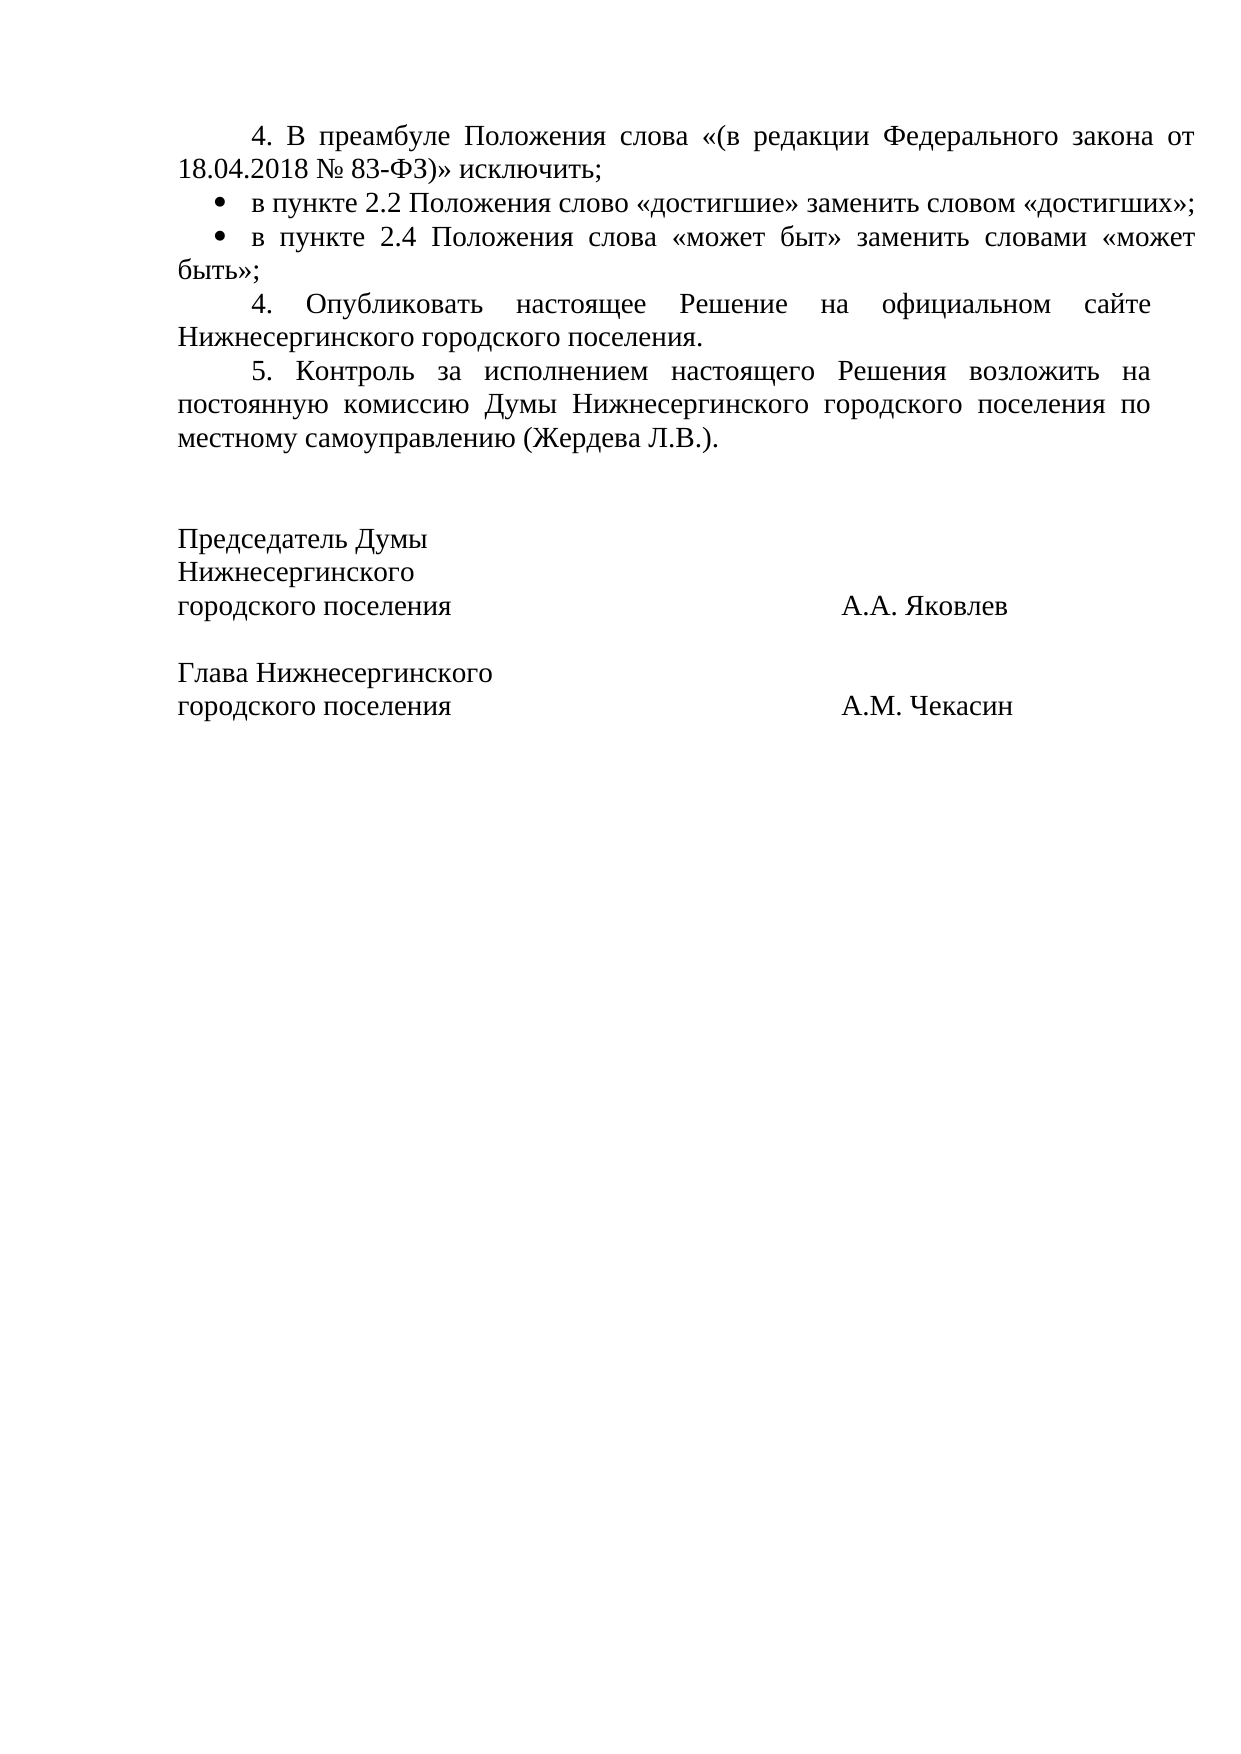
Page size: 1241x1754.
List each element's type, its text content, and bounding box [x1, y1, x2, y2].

title 4. Опубликовать настоящее Решение на официальном сайте Нижнесергинского городского поселения. [177, 286, 1152, 353]
title 4. В преамбуле Положения слова «(в редакции Федерального закона от 18.04.2018 № 83-ФЗ)» исключить; [177, 118, 1196, 185]
title Глава Нижнесергинского [177, 655, 1152, 688]
title городского поселения А.М. Чекасин [177, 688, 1152, 722]
title Нижнесергинского [177, 554, 1152, 588]
title городского поселения А.А. Яковлев [177, 588, 1152, 621]
title Председатель Думы [177, 521, 1152, 554]
title в пункте 2.4 Положения слова «может быт» заменить словами «может быть»; [177, 219, 1196, 286]
title 5. Контроль за исполнением настоящего Решения возложить на постоянную комиссию Думы Нижнесергинского городского поселения по местному самоуправлению (Жердева Л.В.). [177, 353, 1152, 454]
title в пункте 2.2 Положения слово «достигшие» заменить словом «достигших»; [177, 185, 1196, 219]
